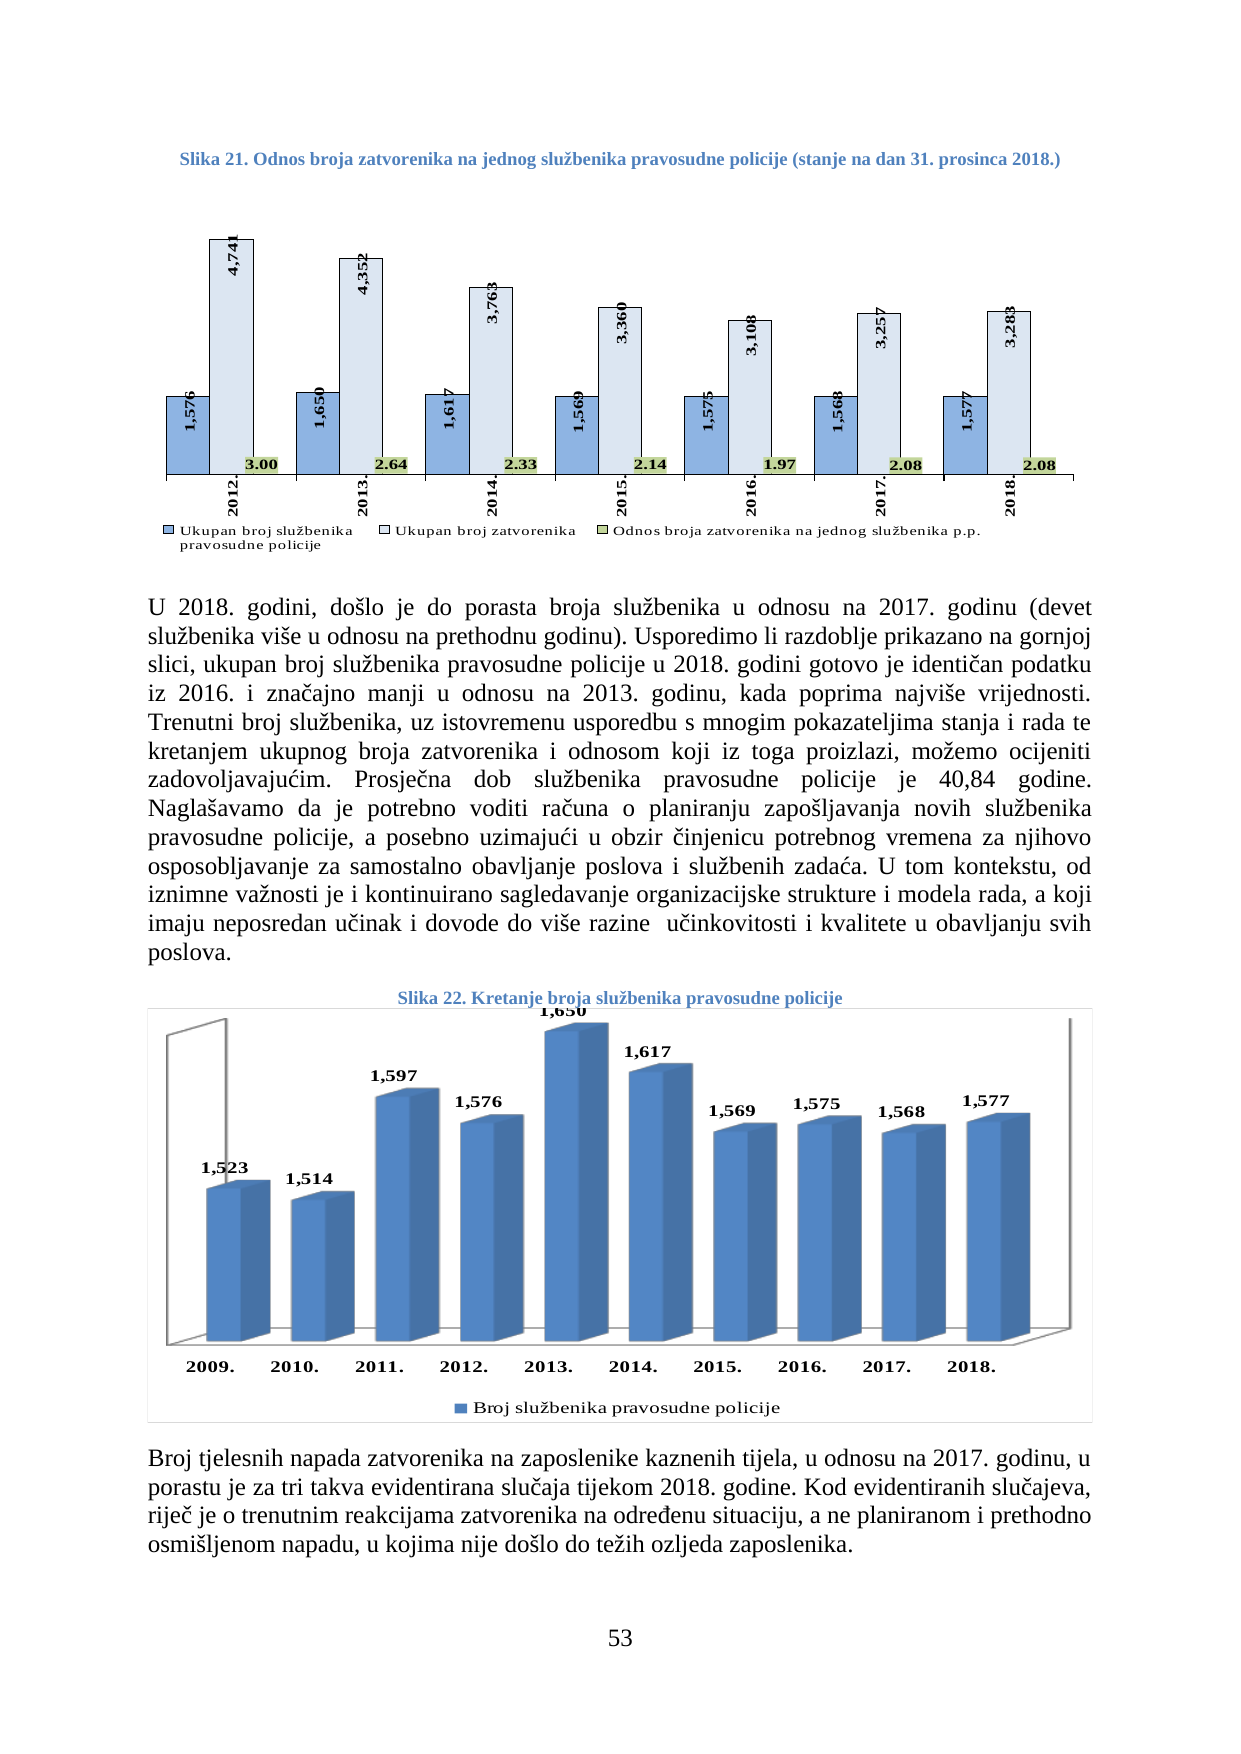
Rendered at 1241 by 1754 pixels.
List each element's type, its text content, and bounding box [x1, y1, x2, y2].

text U 2018. godini, došlo je do porasta broja službenika u odnosu na 2017. godinu (devet službenika više u odnosu na prethodnu godinu). Usporedimo li razdoblje prikazano na gornjoj slici, ukupan broj službenika pravosudne policije u 2018. godini gotovo je identičan podatku iz 2016. i značajno manji u odnosu na 2013. godinu, kada poprima najviše vrijednosti. Trenutni broj službenika, uz istovremenu usporedbu s mnogim pokazateljima stanja i rada te kretanjem ukupnog broja zatvorenika i odnosom koji iz toga proizlazi, možemo ocijeniti zadovoljavajućim. Prosječna dob službenika pravosudne policije je 40,84 godine. Naglašavamo da je potrebno voditi računa o planiranju zapošljavanja novih službenika pravosudne policije, a posebno uzimajući u obzir činjenicu potrebnog vremena za njihovo osposobljavanje za samostalno obavljanje poslova i službenih zadaća. U tom kontekstu, od iznimne važnosti je i kontinuirano sagledavanje organizacijske strukture i modela rada, a koji imaju neposredan učinak i dovode do više razine učinkovitosti i kvalitete u obavljanju svih poslova. [148, 592, 1093, 966]
text Slika 21. Odnos broja zatvorenika na jednog službenika pravosudne policije (stanje na dan 31. prosinca 2018.) [148, 148, 1093, 169]
text Slika 22. Kretanje broja službenika pravosudne policije [148, 987, 1093, 1008]
text Broj tjelesnih napada zatvorenika na zaposlenike kaznenih tijela, u odnosu na 2017. godinu, u porastu je za tri takva evidentirana slučaja tijekom 2018. godine. Kod evidentiranih slučajeva, riječ je o trenutnim reakcijama zatvorenika na određenu situaciju, a ne planiranom i prethodno osmišljenom napadu, u kojima nije došlo do težih ozljeda zaposlenika. [148, 1443, 1093, 1558]
